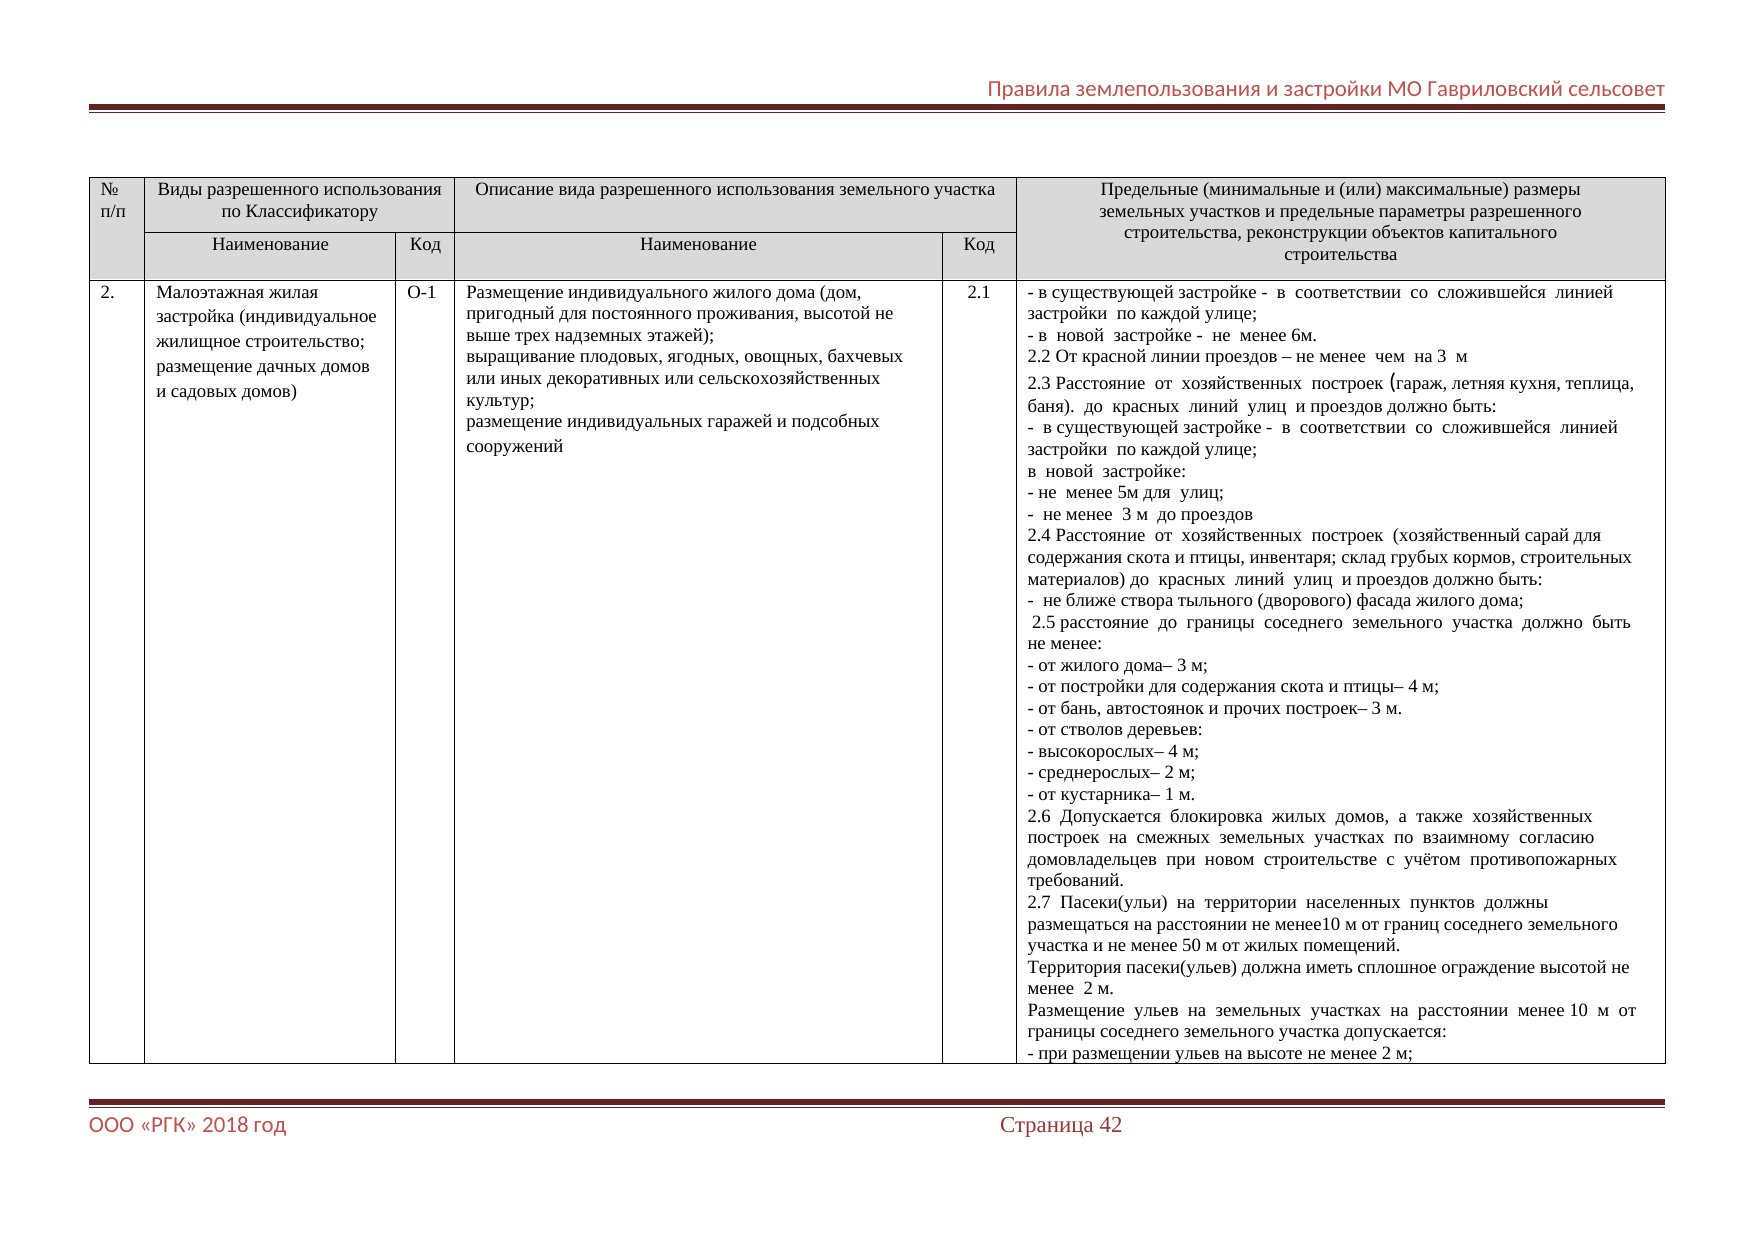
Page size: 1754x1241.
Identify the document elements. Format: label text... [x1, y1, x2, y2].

table_header Описание вида разрешенного использования земельного участка [455, 178, 1016, 232]
table_header № п/п [90, 178, 144, 279]
table_cell О-1 [396, 281, 454, 1063]
table_cell Малоэтажная жилая застройка (индивидуальное жилищное строительство; размещение дачных домов и садовых домов) [145, 281, 395, 1063]
table_header Виды разрешенного использования по Классификатору [145, 178, 454, 232]
table_cell Наименование [145, 233, 395, 279]
table_cell Код [943, 233, 1016, 279]
table_cell Наименование [455, 233, 942, 279]
table_cell 2.1 [943, 281, 1016, 1063]
table_cell 2. [90, 281, 144, 1063]
table_header Предельные (минимальные и (или) максимальные) размеры земельных участков и предельные параметры разрешенного строительства, реконструкции объектов капитального строительства [1017, 178, 1665, 279]
table_cell Код [396, 233, 454, 279]
